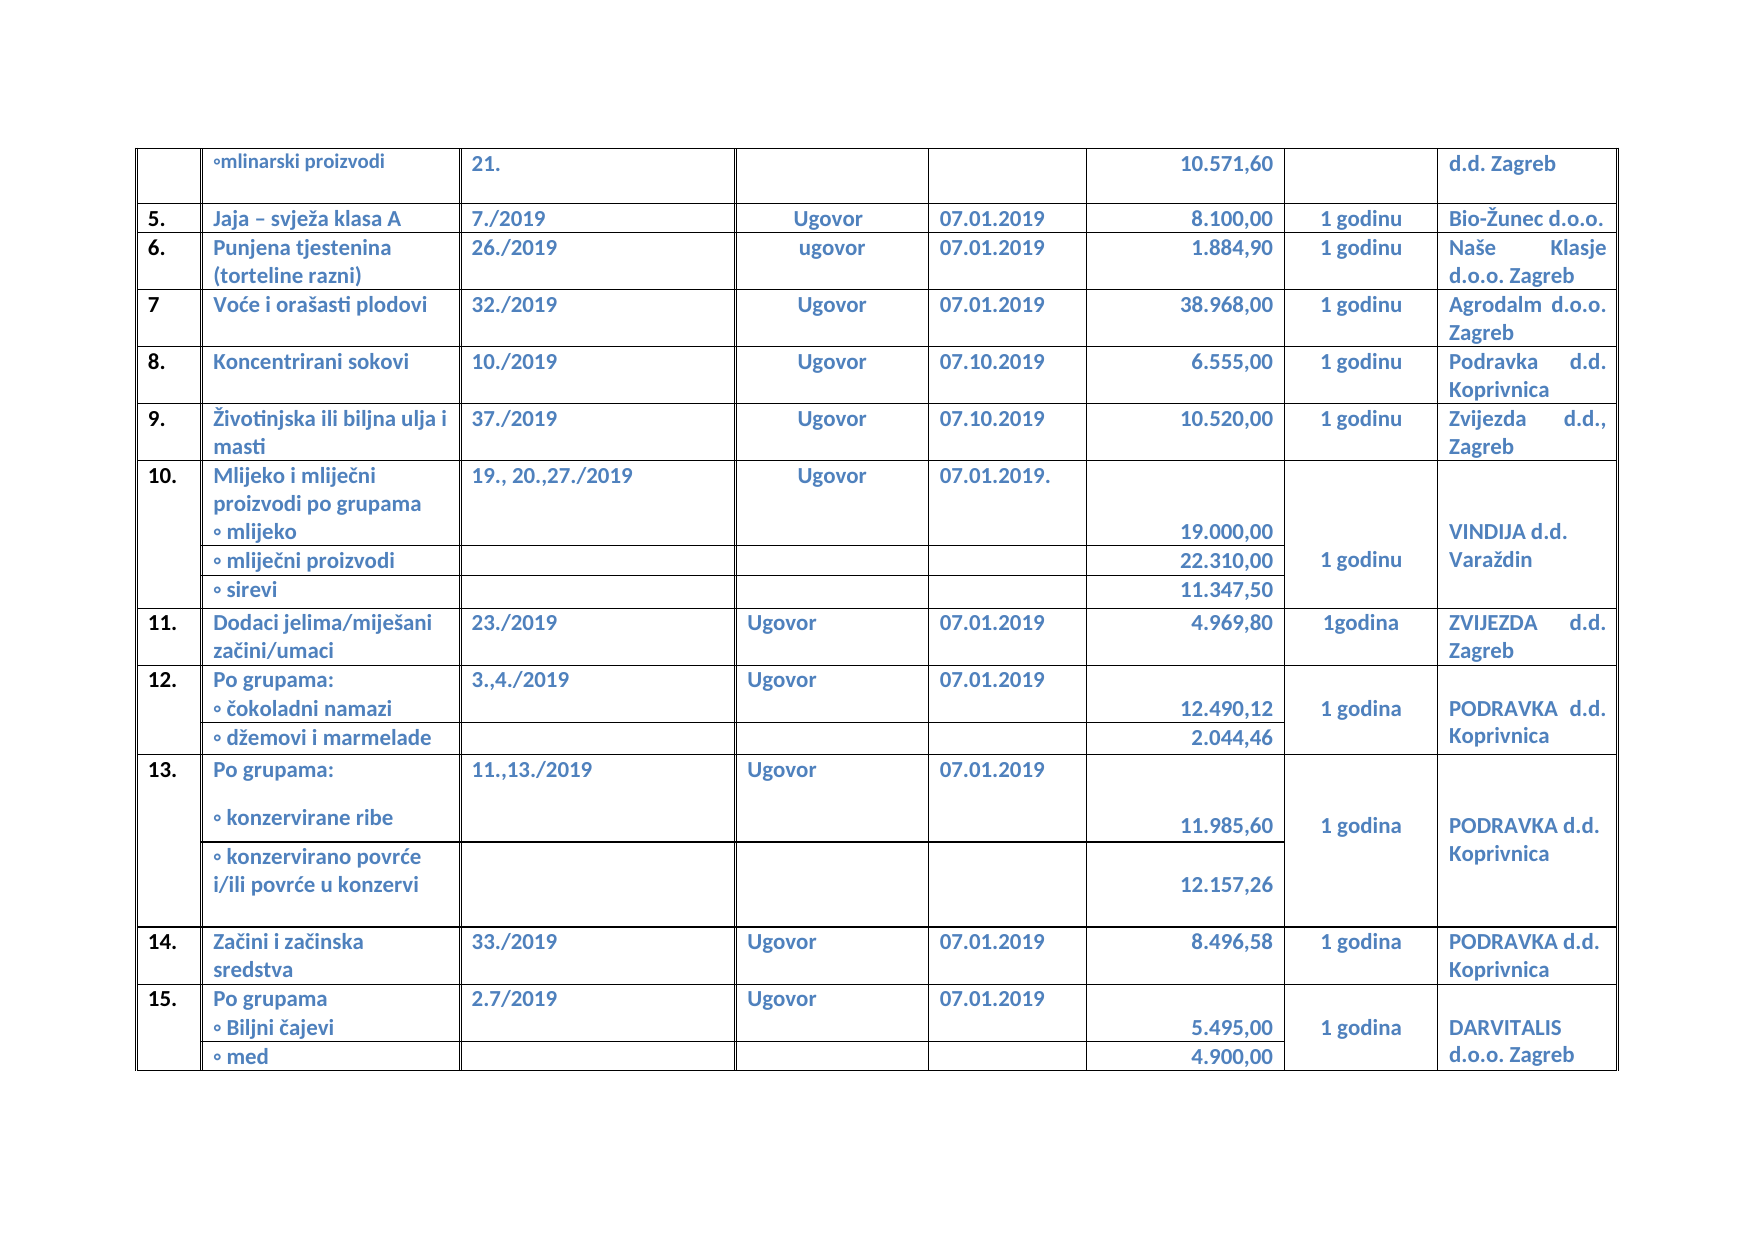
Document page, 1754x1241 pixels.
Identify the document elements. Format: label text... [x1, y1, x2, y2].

table_cell 12.157,26 [1087, 843, 1284, 926]
table_cell 19.000,00 [1087, 461, 1284, 545]
table_cell 1 godina [1285, 928, 1437, 983]
table_cell Agrodalm d.o.o. Zagreb [1438, 290, 1616, 346]
table_cell 07.01.2019 [929, 204, 1086, 232]
table_cell Ugovor [737, 985, 928, 1041]
table_cell ◦ sirevi [203, 576, 459, 607]
table_cell PODRAVKA d.d. Koprivnica [1438, 928, 1616, 983]
table_cell 1 godinu [1285, 347, 1437, 403]
table_cell [929, 1042, 1086, 1070]
table_cell ◦ med [203, 1042, 459, 1070]
table_cell 1 godinu [1285, 233, 1437, 289]
table_cell 07.01.2019 [929, 609, 1086, 664]
table_cell 07.01.2019 [929, 666, 1086, 722]
table_cell [462, 546, 734, 574]
table_cell Ugovor [737, 347, 928, 403]
table_cell 8. [138, 347, 200, 403]
table_cell 10.520,00 [1087, 404, 1284, 460]
table_cell 13. [138, 755, 200, 926]
table_cell 1 godinu [1285, 404, 1437, 460]
table_cell DARVITALIS d.o.o. Zagreb [1438, 985, 1616, 1070]
table_cell ◦ džemovi i marmelade [203, 723, 459, 754]
table_cell [929, 843, 1086, 926]
table_cell 1 godinu [1285, 290, 1437, 346]
table_cell 5. [138, 204, 200, 232]
table_cell Po grupama ◦ Biljni čajevi [203, 985, 459, 1041]
table_cell [462, 843, 734, 926]
table_cell 4.969,80 [1087, 609, 1284, 664]
table_cell [737, 149, 928, 203]
table_cell Bio-Žunec d.o.o. [1438, 204, 1616, 232]
table_cell ZVIJEZDA d.d. Zagreb [1438, 609, 1616, 664]
table_cell 07.01.2019 [929, 755, 1086, 841]
table_cell 15. [138, 985, 200, 1070]
table_cell 12.490,12 [1087, 666, 1284, 722]
table_cell 07.01.2019 [929, 233, 1086, 289]
table_cell [462, 1042, 734, 1070]
table_cell ◦ mliječni proizvodi [203, 546, 459, 574]
table_cell Punjena tjestenina (torteline razni) [203, 233, 459, 289]
table_cell 21. [462, 149, 734, 203]
table_cell 9. [138, 404, 200, 460]
table_cell 4. [138, 149, 200, 203]
table_cell 11. [138, 609, 200, 664]
table_cell 4.900,00 [1087, 1042, 1284, 1070]
table_cell [462, 723, 734, 754]
table_cell Po grupama: ◦ konzervirane ribe [203, 755, 459, 841]
table_cell 6.555,00 [1087, 347, 1284, 403]
table_cell Ugovor [737, 609, 928, 664]
table_cell 26./2019 [462, 233, 734, 289]
table_cell 1 godinu [1285, 204, 1437, 232]
table_cell 8.496,58 [1087, 928, 1284, 983]
table_cell VINDIJA d.d. Varaždin [1438, 461, 1616, 607]
table_cell 2.7/2019 [462, 985, 734, 1041]
table_cell 1 godinu [1285, 461, 1437, 607]
table_cell 14. [138, 928, 200, 983]
table_cell 3.,4./2019 [462, 666, 734, 722]
table_cell 6. [138, 233, 200, 289]
table_cell [1285, 149, 1437, 203]
table_cell Ugovor [737, 928, 928, 983]
table_cell Zvijezda d.d., Zagreb [1438, 404, 1616, 460]
table_cell Dodaci jelima/miješani začini/umaci [203, 609, 459, 664]
table_cell Podravka d.d. Koprivnica [1438, 347, 1616, 403]
table_cell Ugovor [737, 666, 928, 722]
table_cell Jaja – svježa klasa A [203, 204, 459, 232]
table_cell 12. [138, 666, 200, 754]
table_cell 07.01.2019 [929, 290, 1086, 346]
table_cell [737, 723, 928, 754]
table_cell 07.10.2019 [929, 347, 1086, 403]
table_cell 07.01.2019. [929, 461, 1086, 545]
table_cell PODRAVKA d.d. Koprivnica [1438, 755, 1616, 926]
table_cell Začini i začinska sredstva [203, 928, 459, 983]
table_cell [929, 576, 1086, 607]
table_cell [929, 546, 1086, 574]
table_cell [462, 576, 734, 607]
table_cell 11.985,60 [1087, 755, 1284, 841]
table_cell Voće i orašasti plodovi [203, 290, 459, 346]
table_cell 1.884,90 [1087, 233, 1284, 289]
table_cell 07.10.2019 [929, 404, 1086, 460]
table_cell 11.,13./2019 [462, 755, 734, 841]
table_cell Po grupama: ◦ čokoladni namazi [203, 666, 459, 722]
table_cell 23./2019 [462, 609, 734, 664]
table_cell 32./2019 [462, 290, 734, 346]
table_cell Ugovor [737, 204, 928, 232]
table_cell 7./2019 [462, 204, 734, 232]
table_cell Koncentrirani sokovi [203, 347, 459, 403]
table_cell [737, 1042, 928, 1070]
table_cell 8.100,00 [1087, 204, 1284, 232]
table_cell 10.571,60 [1087, 149, 1284, 203]
table_cell [737, 546, 928, 574]
table_cell 38.968,00 [1087, 290, 1284, 346]
table_cell Ugovor [737, 755, 928, 841]
table_cell Naše Klasje d.o.o. Zagreb [1438, 233, 1616, 289]
table_cell 07.01.2019 [929, 928, 1086, 983]
table_cell 7 [138, 290, 200, 346]
table_cell 37./2019 [462, 404, 734, 460]
table_cell 10./2019 [462, 347, 734, 403]
table_cell Mlijeko i mliječni proizvodi po grupama ◦ mlijeko [203, 461, 459, 545]
table_cell ◦mlinarski proizvodi [203, 149, 459, 203]
table_cell [929, 723, 1086, 754]
table_cell Ugovor [737, 404, 928, 460]
table_cell 11.347,50 [1087, 576, 1284, 607]
table_cell 10. [138, 461, 200, 607]
table_cell Ugovor [737, 461, 928, 545]
table_cell 22.310,00 [1087, 546, 1284, 574]
table_cell [737, 843, 928, 926]
table_cell 19., 20.,27./2019 [462, 461, 734, 545]
table_cell 5.495,00 [1087, 985, 1284, 1041]
table_cell ◦ konzervirano povrće i/ili povrće u konzervi [203, 843, 459, 926]
table_cell 1godina [1285, 609, 1437, 664]
table_cell 07.01.2019 [929, 985, 1086, 1041]
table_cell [1438, 149, 1616, 203]
table_cell 2.044,46 [1087, 723, 1284, 754]
table_cell ugovor [737, 233, 928, 289]
table_cell Ugovor [737, 290, 928, 346]
table_cell 33./2019 [462, 928, 734, 983]
table_cell PODRAVKA d.d. Koprivnica [1438, 666, 1616, 754]
table_cell [737, 576, 928, 607]
table_cell [929, 149, 1086, 203]
table_cell 1 godina [1285, 755, 1437, 926]
table_cell Životinjska ili biljna ulja i masti [203, 404, 459, 460]
table_cell 1 godina [1285, 666, 1437, 754]
table_cell 1 godina [1285, 985, 1437, 1070]
